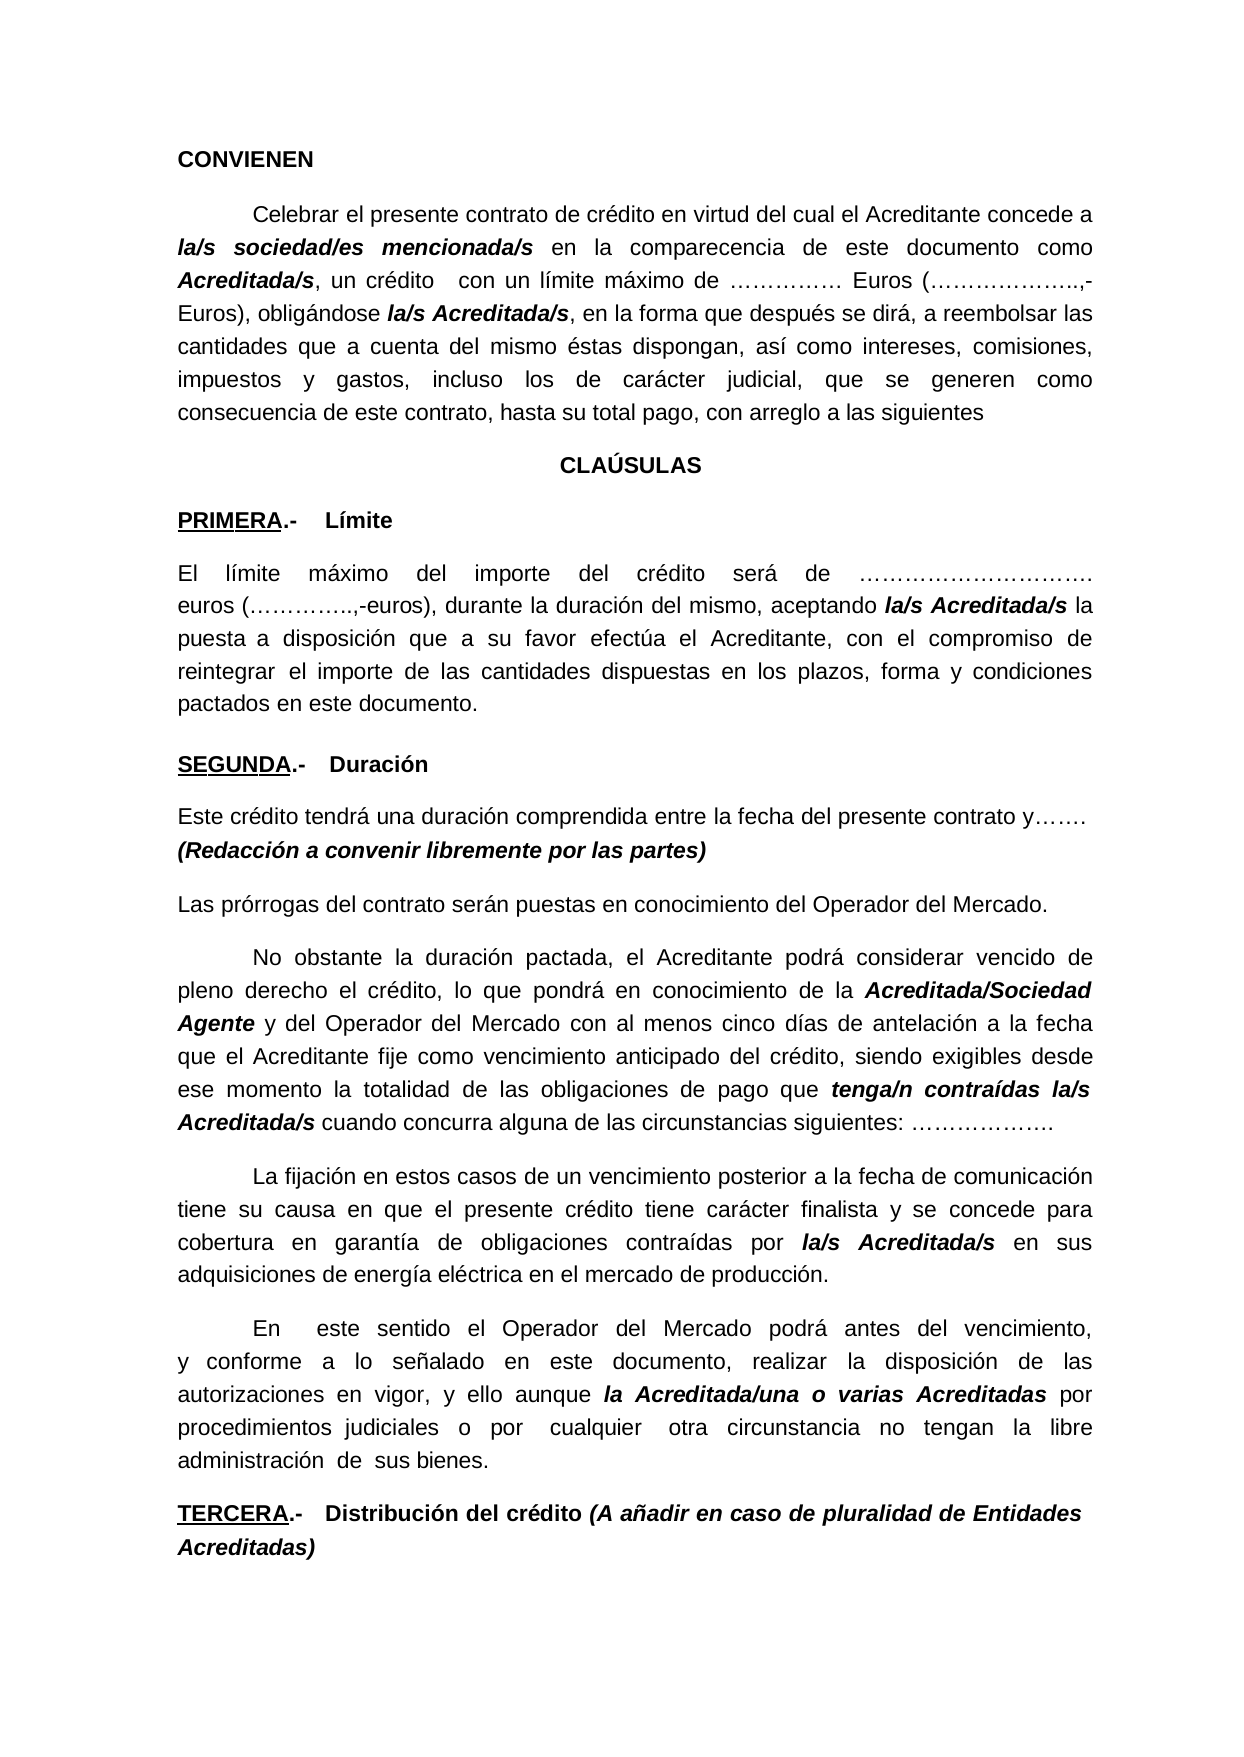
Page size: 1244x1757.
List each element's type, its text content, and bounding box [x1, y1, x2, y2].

text SEGUNDA.- Duración [177, 750, 430, 776]
text (Redacción a convenir libremente por las partes) [177, 837, 1100, 863]
text La fijación en estos casos de un vencimiento posterior a la fecha de comunicación tiene su causa en que el presente crédito tiene carácter finalista y se concede para cobertura en garantía de obligaciones contraídas por la/s Acreditada/s en sus adquisiciones de energía eléctrica en el mercado de producción. [177, 1163, 1093, 1288]
text Celebrar el presente contrato de crédito en virtud del cual el Acreditante concede a la/s sociedad/es mencionada/s en la comparecencia de este documento como Acreditada/s, un crédito con un límite máximo de …………… Euros (………………..,- Euros), obligándose la/s Acreditada/s, en la forma que después se dirá, a reembolsar las cantidades que a cuenta del mismo éstas dispongan, así como intereses, comisiones, impuestos y gastos, incluso los de carácter judicial, que se generen como consecuencia de este contrato, hasta su total pago, con arreglo a las siguientes [177, 201, 1093, 425]
text TERCERA.- Distribución del crédito (A añadir en caso de pluralidad de Entidades [177, 1500, 1100, 1526]
text PRIMERA.- Límite [177, 506, 1100, 532]
text CONVIENEN [177, 146, 1100, 173]
text Acreditadas) [177, 1533, 1100, 1560]
text CLAÚSULAS [556, 452, 705, 478]
text El límite máximo del importe del crédito será de …………………………. euros (…………..,-euros), durante la duración del mismo, aceptando la/s Acreditada/s la puesta a disposición que a su favor efectúa el Acreditante, con el compromiso de reintegrar el importe de las cantidades dispuestas en los plazos, forma y condiciones pactados en este documento. [177, 560, 1093, 717]
text En este sentido el Operador del Mercado podrá antes del vencimiento, y conforme a lo señalado en este documento, realizar la disposición de las autorizaciones en vigor, y ello aunque la Acreditada/una o varias Acreditadas por procedimientos judiciales o por cualquier otra circunstancia no tengan la libre administración de sus bienes. [177, 1315, 1093, 1473]
text No obstante la duración pactada, el Acreditante podrá considerar vencido de pleno derecho el crédito, lo que pondrá en conocimiento de la Acreditada/Sociedad Agente y del Operador del Mercado con al menos cinco días de antelación a la fecha que el Acreditante fije como vencimiento anticipado del crédito, siendo exigibles desde ese momento la totalidad de las obligaciones de pago que tenga/n contraídas la/s Acreditada/s cuando concurra alguna de las circunstancias siguientes: ………………. [177, 944, 1093, 1135]
text Este crédito tendrá una duración comprendida entre la fecha del presente contrato y……. [177, 803, 1100, 830]
text Las prórrogas del contrato serán puestas en conocimiento del Operador del Mercado. [177, 891, 1100, 917]
